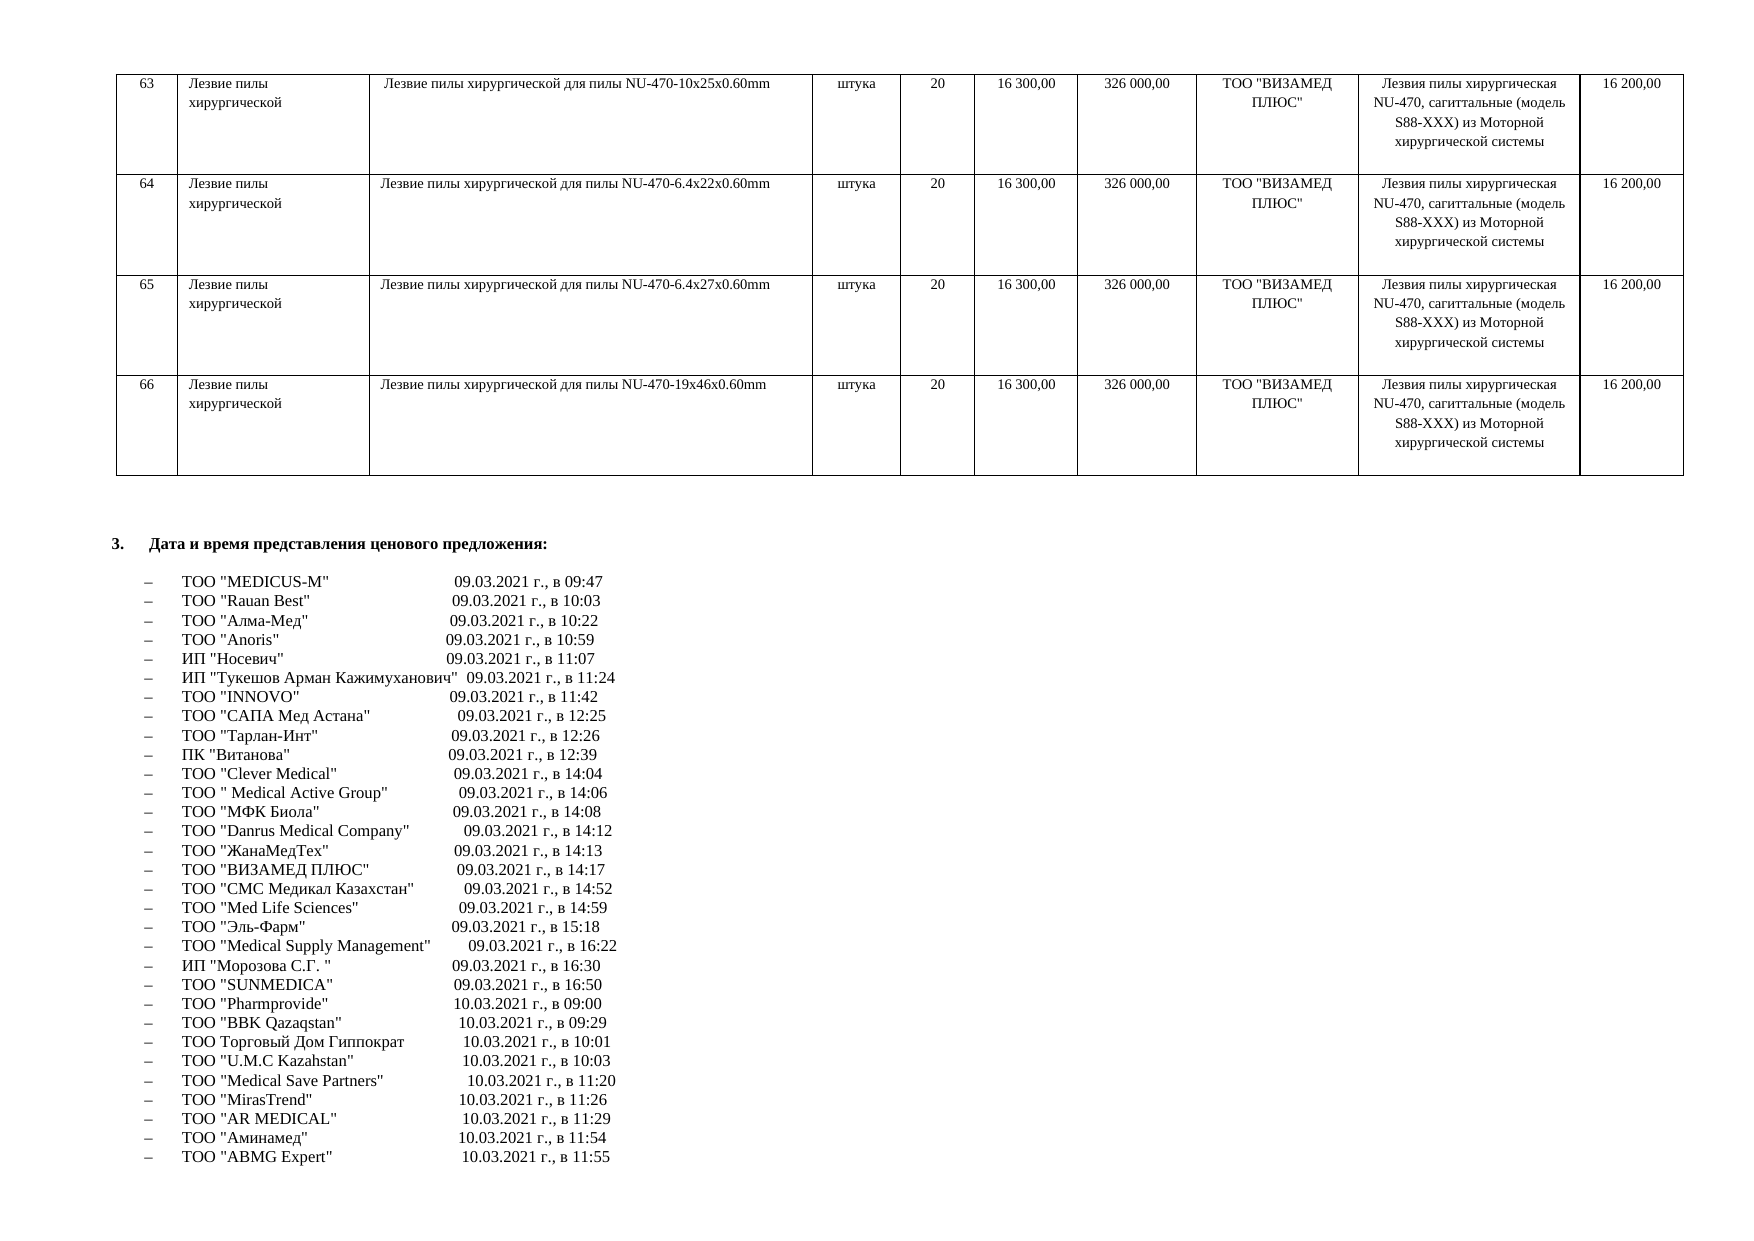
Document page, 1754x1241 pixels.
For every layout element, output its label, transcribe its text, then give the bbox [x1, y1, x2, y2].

list ТОО "Danrus Medical Company" 09.03.2021 г., в 14:12 [144, 821, 1651, 840]
table_cell штука [813, 175, 900, 274]
table_cell Лезвие пилы хирургической [178, 75, 369, 174]
list ТОО "BBK Qazaqstan" 10.03.2021 г., в 09:29 [144, 1013, 1651, 1032]
table_cell 16 200,00 [1581, 175, 1683, 274]
list ТОО "Pharmprovide" 10.03.2021 г., в 09:00 [144, 994, 1651, 1013]
list ТОО "MEDICUS-M" 09.03.2021 г., в 09:47 [144, 572, 1651, 591]
list Дата и время представления ценового предложения: [111, 534, 1651, 553]
table_cell 16 200,00 [1581, 276, 1683, 375]
list ТОО "INNOVO" 09.03.2021 г., в 11:42 [144, 687, 1651, 706]
list ТОО "ABMG Expert" 10.03.2021 г., в 11:55 [144, 1147, 1651, 1166]
list ТОО "SUNMEDICA" 09.03.2021 г., в 16:50 [144, 974, 1651, 994]
table_cell Лезвия пилы хирургическая NU-470, сагиттальные (модель S88-XXX) из Моторной хирургической системы [1359, 75, 1579, 174]
table_cell 20 [901, 175, 974, 274]
table_cell 16 200,00 [1581, 376, 1683, 475]
table_cell штука [813, 376, 900, 475]
table_cell Лезвия пилы хирургическая NU-470, сагиттальные (модель S88-XXX) из Моторной хирургической системы [1359, 376, 1579, 475]
list ТОО "Аминамед" 10.03.2021 г., в 11:54 [144, 1128, 1651, 1147]
list ТОО "ВИЗАМЕД ПЛЮС" 09.03.2021 г., в 14:17 [144, 859, 1651, 879]
list ТОО "Эль-Фарм" 09.03.2021 г., в 15:18 [144, 917, 1651, 936]
table_cell 16 300,00 [975, 376, 1077, 475]
list ТОО "МФК Биола" 09.03.2021 г., в 14:08 [144, 802, 1651, 821]
table_cell Лезвие пилы хирургической [178, 276, 369, 375]
table_cell штука [813, 276, 900, 375]
list ТОО "САПА Мед Астана" 09.03.2021 г., в 12:25 [144, 706, 1651, 725]
list ТОО "Medical Save Partners" 10.03.2021 г., в 11:20 [144, 1070, 1651, 1089]
table_cell Лезвия пилы хирургическая NU-470, сагиттальные (модель S88-XXX) из Моторной хирургической системы [1359, 276, 1579, 375]
table_cell 326 000,00 [1078, 376, 1196, 475]
list ТОО "Алма-Мед" 09.03.2021 г., в 10:22 [144, 610, 1651, 629]
table_cell Лезвие пилы хирургической [178, 175, 369, 274]
table_cell Лезвие пилы хирургической для пилы NU-470-19x46x0.60mm [370, 376, 812, 475]
table_cell 16 300,00 [975, 175, 1077, 274]
list ТОО "U.M.C Kazahstan" 10.03.2021 г., в 10:03 [144, 1051, 1651, 1070]
table_cell 326 000,00 [1078, 75, 1196, 174]
table_cell 326 000,00 [1078, 175, 1196, 274]
list ИП "Морозова С.Г. " 09.03.2021 г., в 16:30 [144, 955, 1651, 974]
list ТОО "Anoris" 09.03.2021 г., в 10:59 [144, 629, 1651, 649]
list ТОО "MirasTrend" 10.03.2021 г., в 11:26 [144, 1089, 1651, 1109]
list ТОО "AR MEDICAL" 10.03.2021 г., в 11:29 [144, 1109, 1651, 1128]
table_cell Лезвие пилы хирургической для пилы NU-470-6.4x27x0.60mm [370, 276, 812, 375]
table_cell 20 [901, 75, 974, 174]
list ТОО "Med Life Sciences" 09.03.2021 г., в 14:59 [144, 898, 1651, 917]
list ИП "Тукешов Арман Кажимуханович" 09.03.2021 г., в 11:24 [144, 668, 1651, 687]
table_cell 20 [901, 276, 974, 375]
table_cell ТОО "ВИЗАМЕД ПЛЮС" [1197, 376, 1358, 475]
table_cell ТОО "ВИЗАМЕД ПЛЮС" [1197, 175, 1358, 274]
table_cell Лезвие пилы хирургической для пилы NU-470-6.4x22x0.60mm [370, 175, 812, 274]
list ТОО " Medical Active Group" 09.03.2021 г., в 14:06 [144, 783, 1651, 802]
table_cell 63 [117, 75, 177, 174]
list ИП "Носевич" 09.03.2021 г., в 11:07 [144, 649, 1651, 668]
table_cell 20 [901, 376, 974, 475]
table_cell Лезвие пилы хирургической [178, 376, 369, 475]
table_cell 16 300,00 [975, 276, 1077, 375]
table_cell 66 [117, 376, 177, 475]
list ТОО "Rauan Best" 09.03.2021 г., в 10:03 [144, 591, 1651, 610]
table_cell ТОО "ВИЗАМЕД ПЛЮС" [1197, 75, 1358, 174]
list ТОО "Clever Medical" 09.03.2021 г., в 14:04 [144, 764, 1651, 783]
list ТОО "СМС Медикал Казахстан" 09.03.2021 г., в 14:52 [144, 879, 1651, 898]
table_cell 326 000,00 [1078, 276, 1196, 375]
table_cell 64 [117, 175, 177, 274]
table_cell 16 300,00 [975, 75, 1077, 174]
list ТОО "Medical Supply Management" 09.03.2021 г., в 16:22 [144, 936, 1651, 955]
table_cell ТОО "ВИЗАМЕД ПЛЮС" [1197, 276, 1358, 375]
table_cell 65 [117, 276, 177, 375]
table_cell 16 200,00 [1581, 75, 1683, 174]
list ТОО Торговый Дом Гиппократ 10.03.2021 г., в 10:01 [144, 1032, 1651, 1051]
table_cell штука [813, 75, 900, 174]
table_cell Лезвие пилы хирургической для пилы NU-470-10x25x0.60mm [370, 75, 812, 174]
table_cell Лезвия пилы хирургическая NU-470, сагиттальные (модель S88-XXX) из Моторной хирургической системы [1359, 175, 1579, 274]
list ПК "Витанова" 09.03.2021 г., в 12:39 [144, 744, 1651, 764]
list ТОО "ЖанаМедТех" 09.03.2021 г., в 14:13 [144, 840, 1651, 859]
list ТОО "Тарлан-Инт" 09.03.2021 г., в 12:26 [144, 725, 1651, 744]
